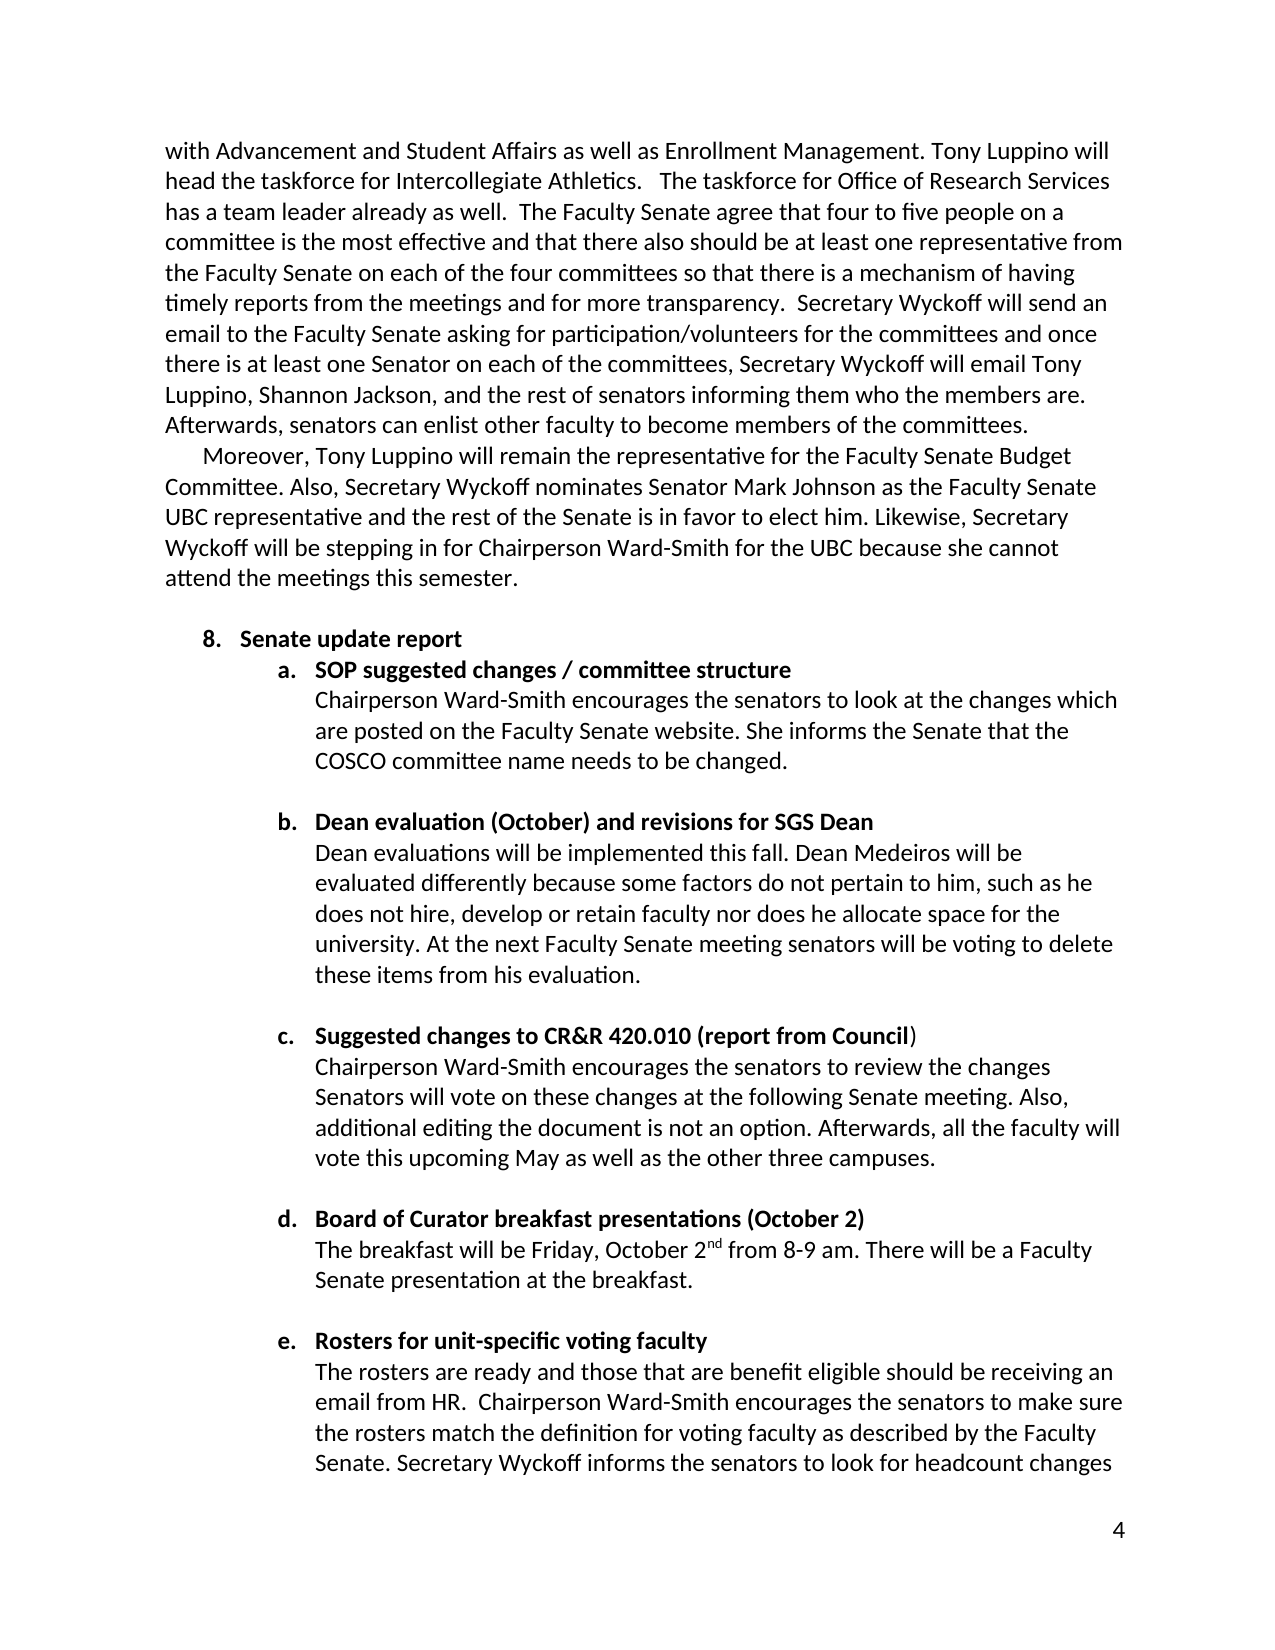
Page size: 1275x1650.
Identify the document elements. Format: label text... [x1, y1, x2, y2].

text Moreover, Tony Luppino will remain the representative for the Faculty Senate Budget Committee. Also, Secretary Wyckoff nominates Senator Mark Johnson as the Faculty Senate UBC representative and the rest of the Senate is in favor to elect him. Likewise, Secretary Wyckoff will be stepping in for Chairperson Ward-Smith for the UBC because she cannot attend the meetings this semester. [165, 440, 1125, 593]
list Suggested changes to CR&R 420.010 (report from Council) [277, 1020, 1125, 1051]
list Board of Curator breakfast presentations (October 2) [277, 1203, 1125, 1234]
list Rosters for unit-specific voting faculty [277, 1325, 1125, 1356]
list Dean evaluation (October) and revisions for SGS Dean [277, 806, 1125, 837]
list Senate update report [202, 623, 1125, 654]
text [315, 1356, 1125, 1478]
text Chairperson Ward-Smith encourages the senators to look at the changes which are posted on the Faculty Senate website. She informs the Senate that the COSCO committee name needs to be changed. [315, 684, 1125, 776]
list SOP suggested changes / committee structure [277, 654, 1125, 684]
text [165, 135, 1125, 440]
text Chairperson Ward-Smith encourages the senators to review the changes Senators will vote on these changes at the following Senate meeting. Also, additional editing the document is not an option. Afterwards, all the faculty will vote this upcoming May as well as the other three campuses. [315, 1051, 1125, 1173]
text Dean evaluations will be implemented this fall. Dean Medeiros will be evaluated differently because some factors do not pertain to him, such as he does not hire, develop or retain faculty nor does he allocate space for the university. At the next Faculty Senate meeting senators will be voting to delete these items from his evaluation. [315, 837, 1125, 989]
text The breakfast will be Friday, October 2nd from 8-9 am. There will be a Faculty Senate presentation at the breakfast. [315, 1234, 1125, 1295]
